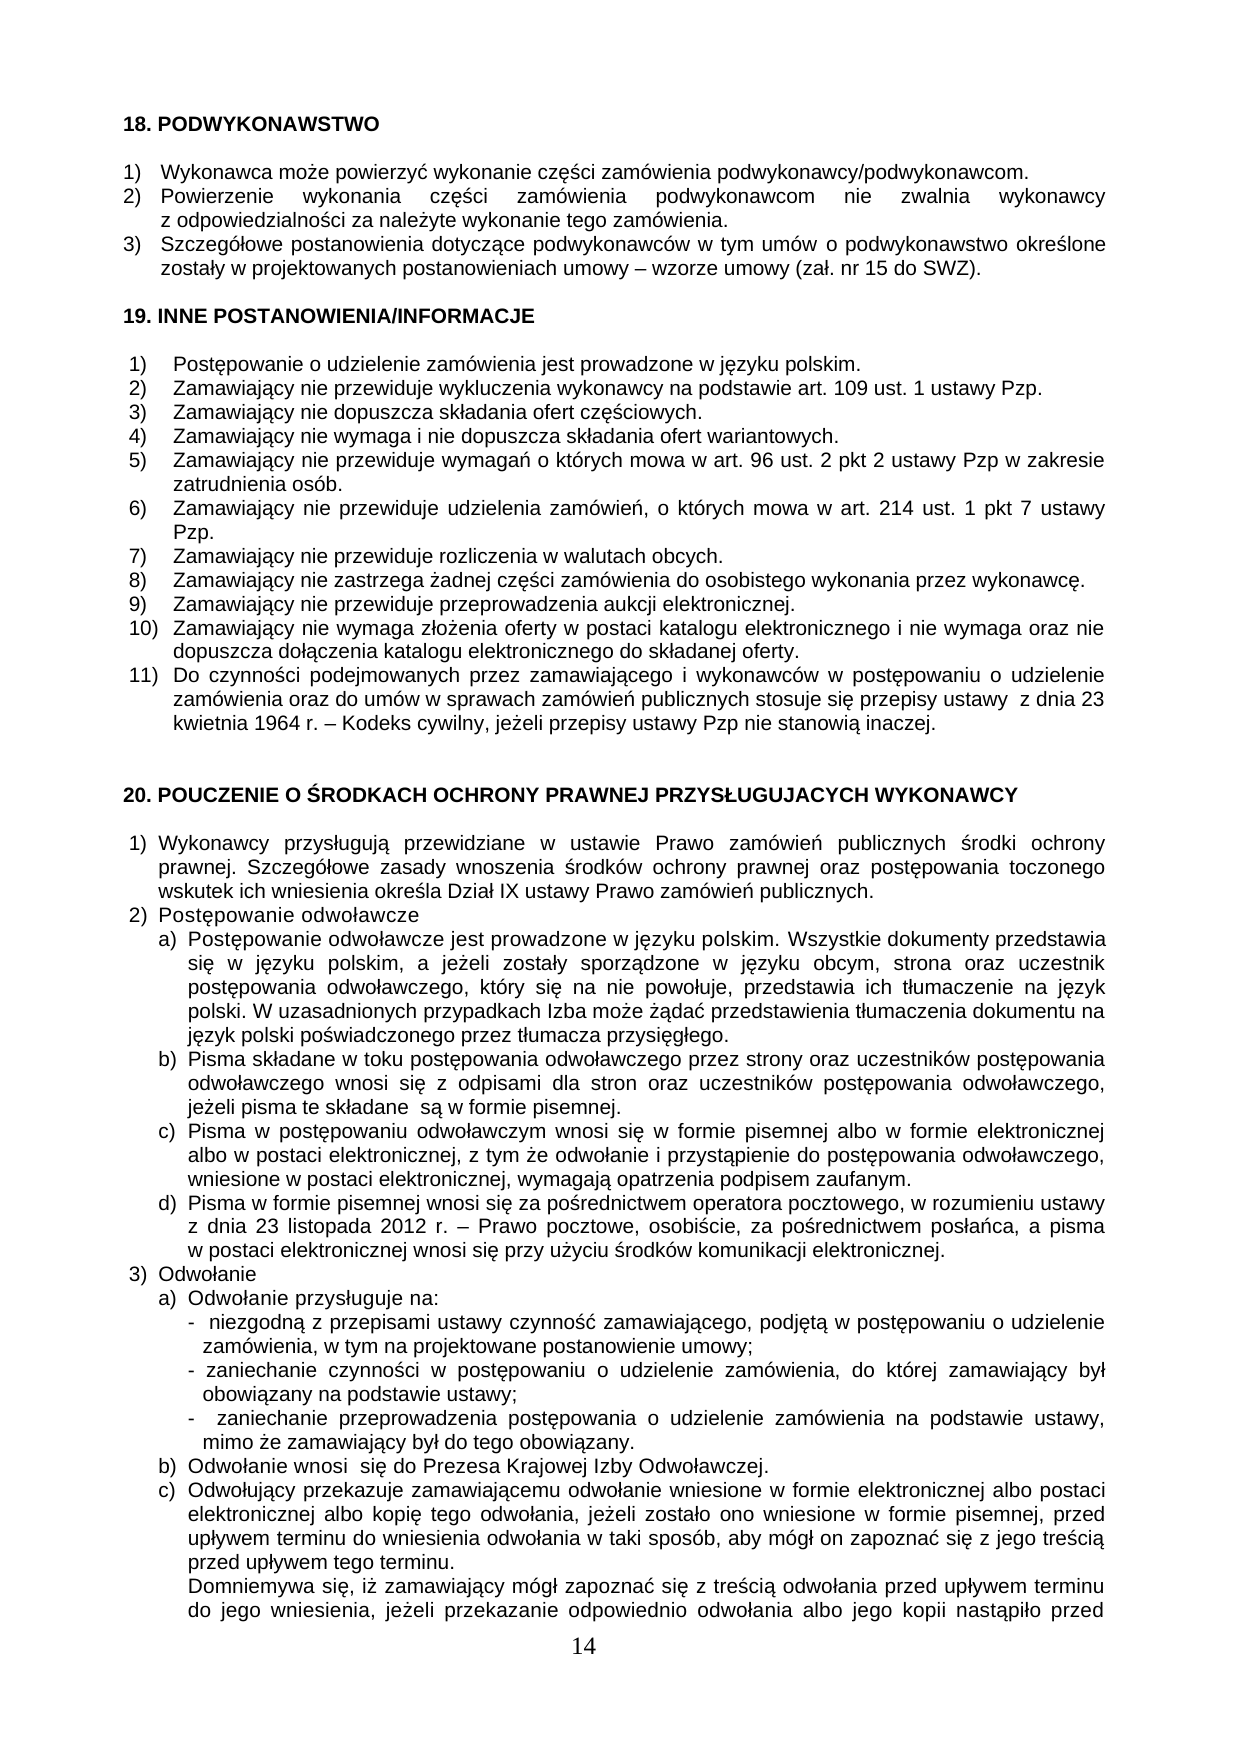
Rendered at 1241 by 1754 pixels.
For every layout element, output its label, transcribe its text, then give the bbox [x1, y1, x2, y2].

list Odwołanie wnosi się do Prezesa Krajowej Izby Odwoławczej. [158, 1454, 1106, 1478]
list Postępowanie odwoławcze [128, 903, 1106, 927]
list Pisma w formie pisemnej wnosi się za pośrednictwem operatora pocztowego, w rozumieniu ustawy z dnia 23 listopada 2012 r. – Prawo pocztowe, osobiście, za pośrednictwem posłańca, a pisma w postaci elektronicznej wnosi się przy użyciu środków komunikacji elektronicznej. [158, 1190, 1106, 1262]
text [188, 1574, 1106, 1622]
list Zamawiający nie dopuszcza składania ofert częściowych. [128, 400, 1106, 424]
text 18. PODWYKONAWSTWO [123, 112, 1106, 136]
list Zamawiający nie przewiduje wykluczenia wykonawcy na podstawie art. 109 ust. 1 ustawy Pzp. [128, 376, 1106, 400]
list Zamawiający nie przewiduje przeprowadzenia aukcji elektronicznej. [128, 591, 1106, 615]
list Postępowanie odwoławcze jest prowadzone w języku polskim. Wszystkie dokumenty przedstawia się w języku polskim, a jeżeli zostały sporządzone w języku obcym, strona oraz uczestnik postępowania odwoławczego, który się na nie powołuje, przedstawia ich tłumaczenie na język polski. W uzasadnionych przypadkach Izba może żądać przedstawienia tłumaczenia dokumentu na język polski poświadczonego przez tłumacza przysięgłego. [158, 927, 1106, 1047]
list Powierzenie wykonania części zamówienia podwykonawcom nie zwalnia wykonawcy z odpowiedzialności za należyte wykonanie tego zamówienia. [123, 184, 1106, 232]
list Odwołanie przysługuje na: [158, 1286, 1106, 1310]
list Wykonawcy przysługują przewidziane w ustawie Prawo zamówień publicznych środki ochrony prawnej. Szczegółowe zasady wnoszenia środków ochrony prawnej oraz postępowania toczonego wskutek ich wniesienia określa Dział IX ustawy Prawo zamówień publicznych. [128, 831, 1106, 903]
text - zaniechanie czynności w postępowaniu o udzielenie zamówienia, do której zamawiający był obowiązany na podstawie ustawy; [188, 1358, 1106, 1406]
list Do czynności podejmowanych przez zamawiającego i wykonawców w postępowaniu o udzielenie zamówienia oraz do umów w sprawach zamówień publicznych stosuje się przepisy ustawy z dnia 23 kwietnia 1964 r. – Kodeks cywilny, jeżeli przepisy ustawy Pzp nie stanowią inaczej. [128, 663, 1106, 735]
list Zamawiający nie wymaga złożenia oferty w postaci katalogu elektronicznego i nie wymaga oraz nie dopuszcza dołączenia katalogu elektronicznego do składanej oferty. [128, 615, 1106, 663]
list Zamawiający nie zastrzega żadnej części zamówienia do osobistego wykonania przez wykonawcę. [128, 567, 1106, 591]
text 20. POUCZENIE O ŚRODKACH OCHRONY PRAWNEJ PRZYSŁUGUJACYCH WYKONAWCY [123, 783, 1106, 807]
list Odwołujący przekazuje zamawiającemu odwołanie wniesione w formie elektronicznej albo postaci elektronicznej albo kopię tego odwołania, jeżeli zostało ono wniesione w formie pisemnej, przed upływem terminu do wniesienia odwołania w taki sposób, aby mógł on zapoznać się z jego treścią przed upływem tego terminu. [158, 1478, 1106, 1574]
list Zamawiający nie przewiduje udzielenia zamówień, o których mowa w art. 214 ust. 1 pkt 7 ustawy Pzp. [128, 496, 1106, 543]
text 19. INNE POSTANOWIENIA/INFORMACJE [123, 304, 1106, 328]
text - niezgodną z przepisami ustawy czynność zamawiającego, podjętą w postępowaniu o udzielenie zamówienia, w tym na projektowane postanowienie umowy; [188, 1310, 1106, 1358]
list Pisma składane w toku postępowania odwoławczego przez strony oraz uczestników postępowania odwoławczego wnosi się z odpisami dla stron oraz uczestników postępowania odwoławczego, jeżeli pisma te składane są w formie pisemnej. [158, 1047, 1106, 1118]
list Zamawiający nie wymaga i nie dopuszcza składania ofert wariantowych. [128, 424, 1106, 448]
list Zamawiający nie przewiduje rozliczenia w walutach obcych. [128, 543, 1106, 567]
text - zaniechanie przeprowadzenia postępowania o udzielenie zamówienia na podstawie ustawy, mimo że zamawiający był do tego obowiązany. [188, 1406, 1106, 1454]
list Pisma w postępowaniu odwoławczym wnosi się w formie pisemnej albo w formie elektronicznej albo w postaci elektronicznej, z tym że odwołanie i przystąpienie do postępowania odwoławczego, wniesione w postaci elektronicznej, wymagają opatrzenia podpisem zaufanym. [158, 1118, 1106, 1190]
list Zamawiający nie przewiduje wymagań o których mowa w art. 96 ust. 2 pkt 2 ustawy Pzp w zakresie zatrudnienia osób. [128, 448, 1106, 496]
list Odwołanie [128, 1262, 1106, 1286]
list Szczegółowe postanowienia dotyczące podwykonawców w tym umów o podwykonawstwo określone zostały w projektowanych postanowieniach umowy – wzorze umowy (zał. nr 15 do SWZ). [123, 232, 1106, 280]
list Wykonawca może powierzyć wykonanie części zamówienia podwykonawcy/podwykonawcom. [123, 160, 1106, 184]
list Postępowanie o udzielenie zamówienia jest prowadzone w języku polskim. [128, 352, 1106, 376]
